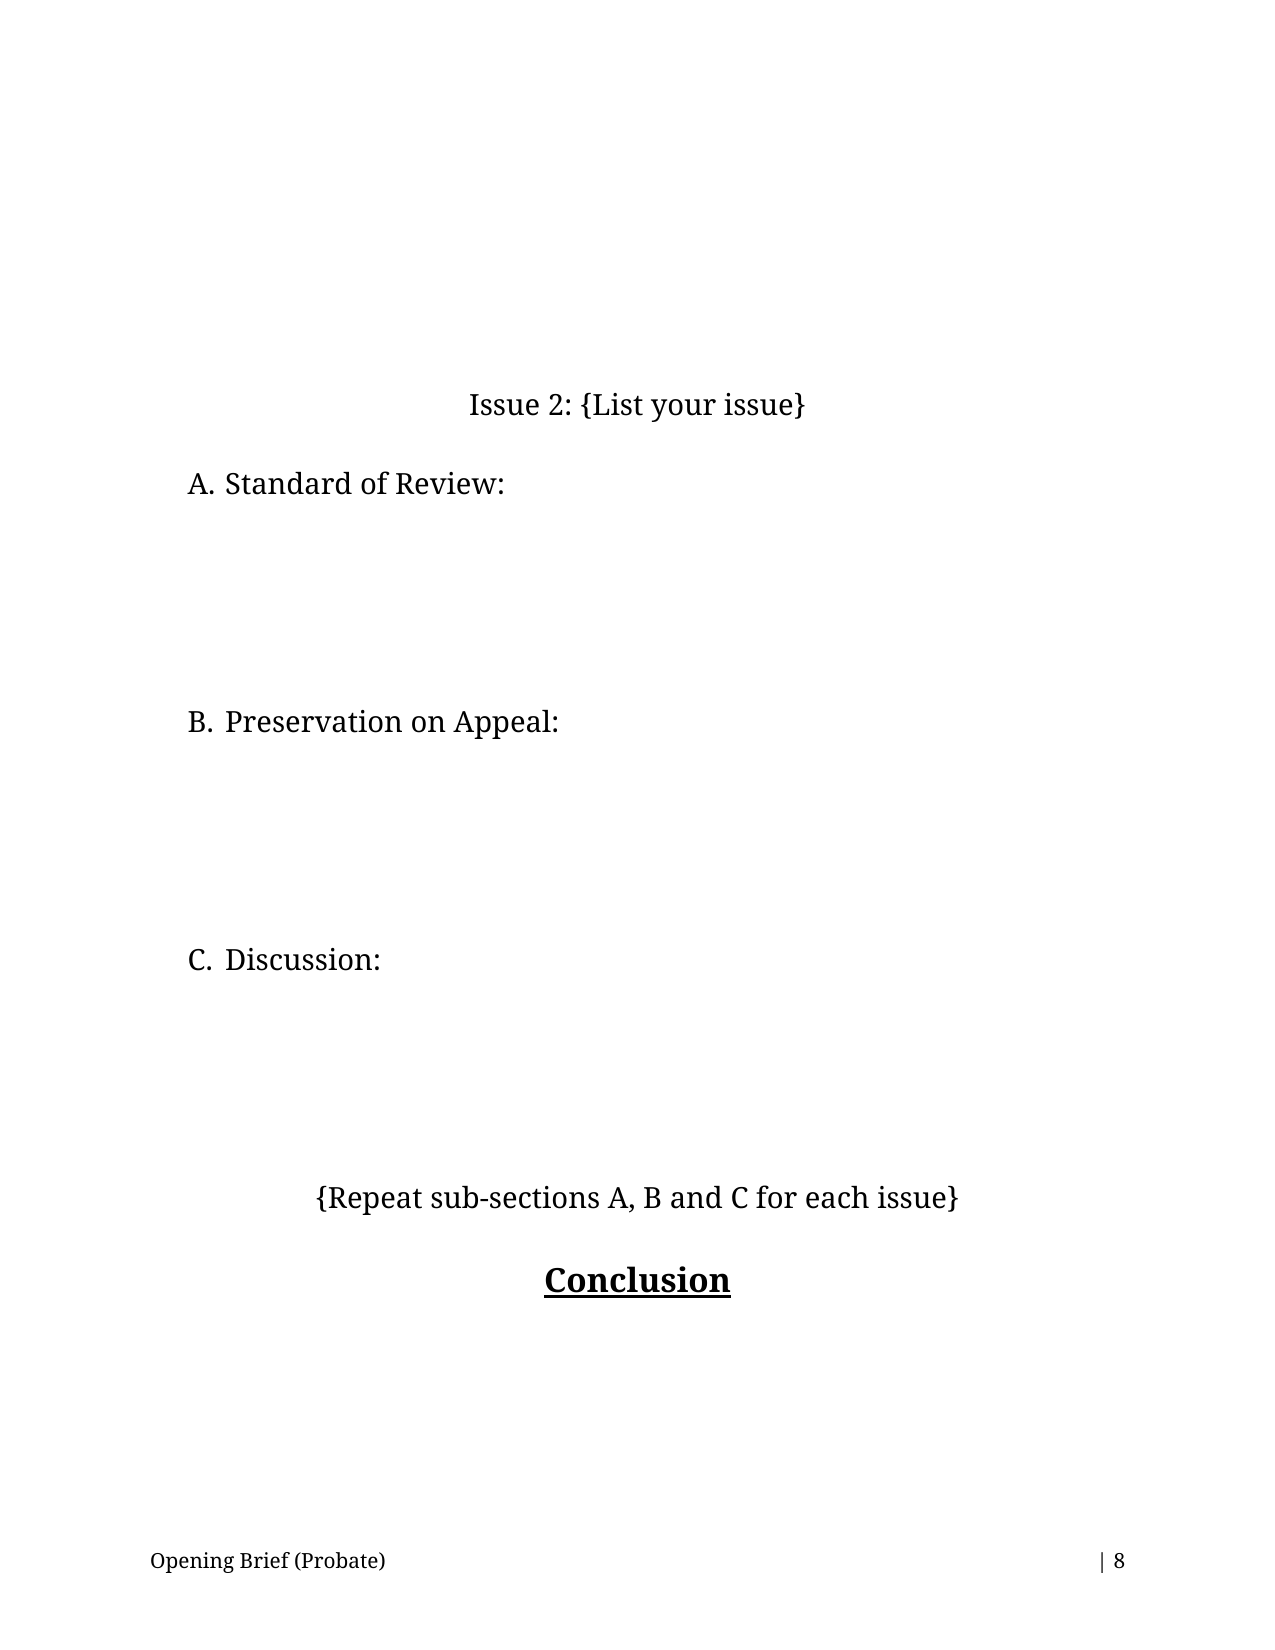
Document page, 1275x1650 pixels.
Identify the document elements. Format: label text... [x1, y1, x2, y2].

list Standard of Review: [187, 463, 1125, 503]
list Discussion: [187, 939, 1125, 979]
text Conclusion [150, 1257, 1125, 1302]
list Preservation on Appeal: [187, 701, 1125, 741]
text Issue 2: {List your issue} [150, 384, 1125, 423]
text {Repeat sub-sections A, B and C for each issue} [150, 1177, 1125, 1217]
